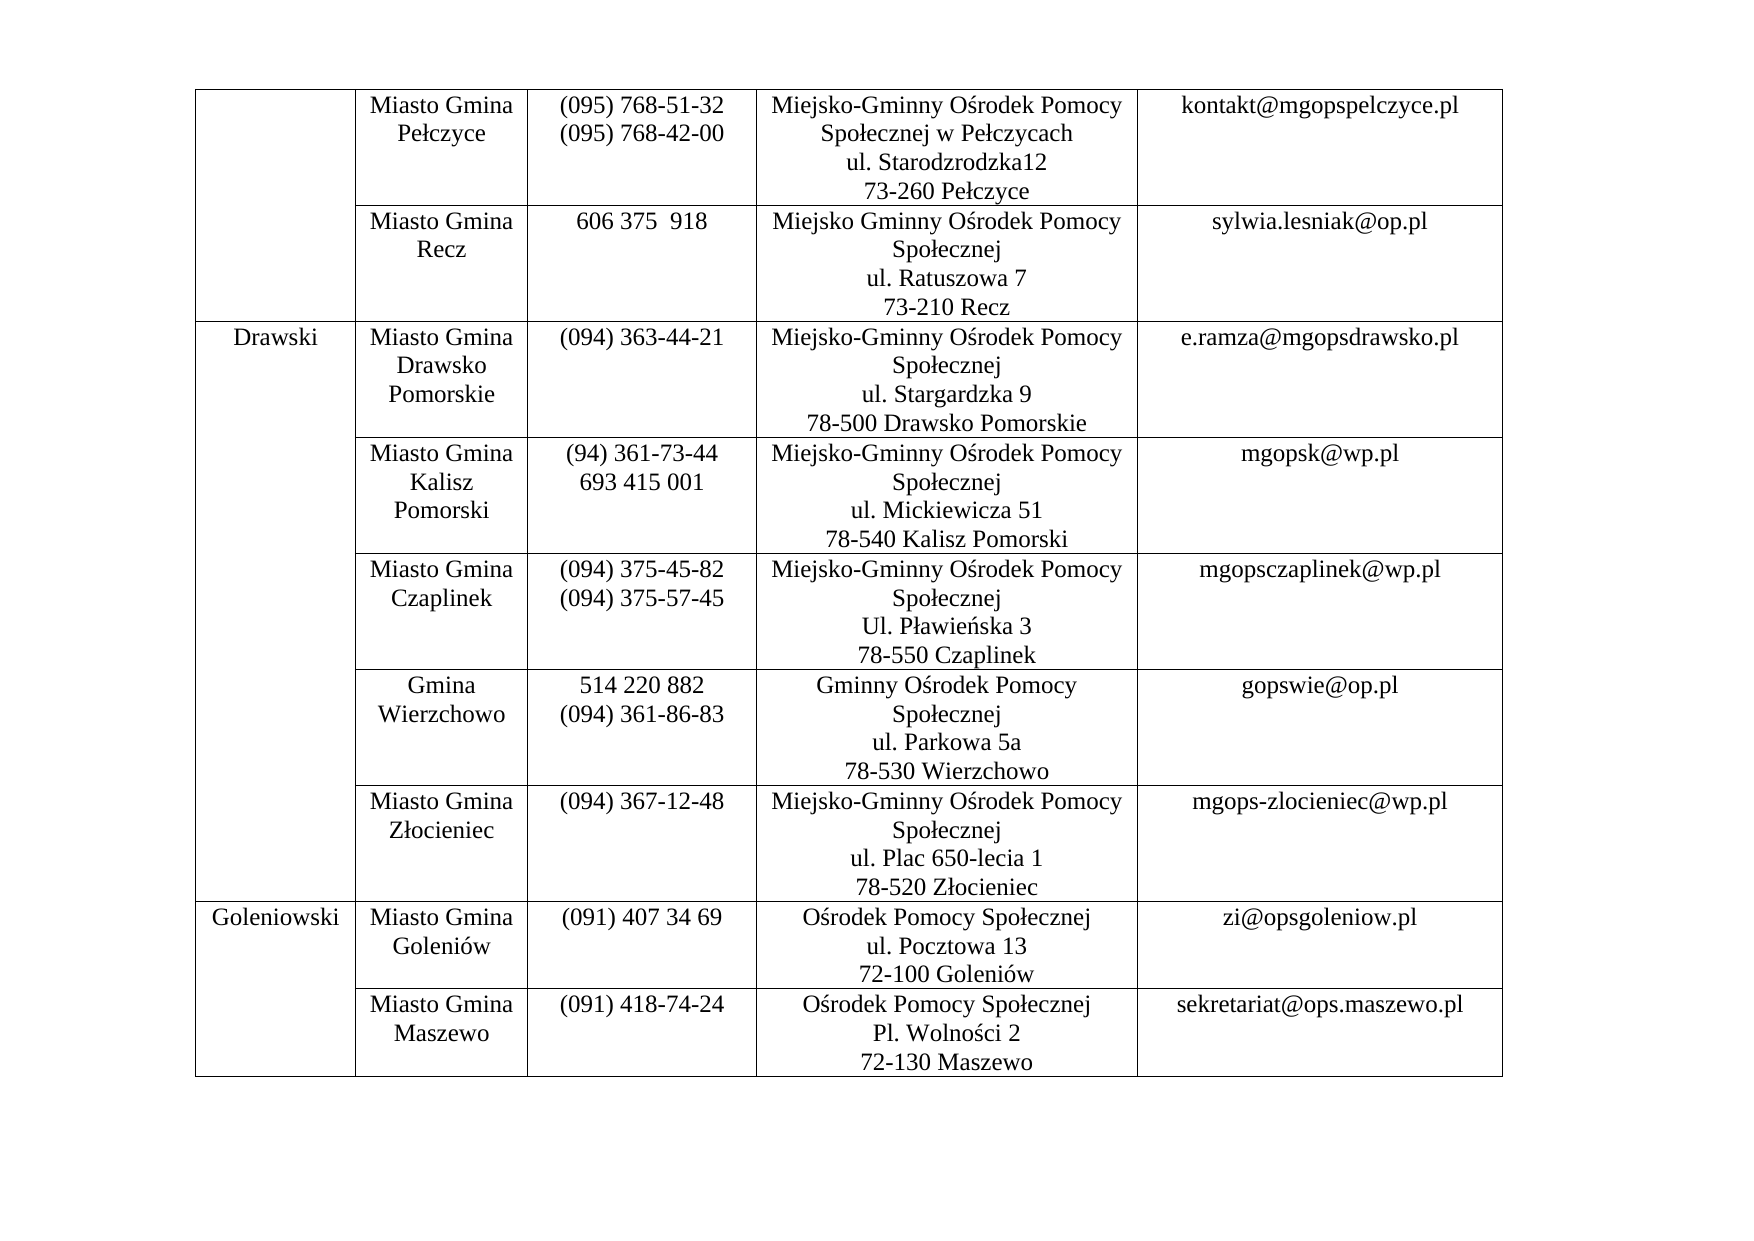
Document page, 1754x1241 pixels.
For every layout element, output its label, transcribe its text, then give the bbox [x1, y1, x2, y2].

table_cell Miasto Gmina Drawsko Pomorskie [356, 322, 527, 437]
table_cell e.ramza@mgopsdrawsko.pl [1138, 322, 1502, 437]
table_cell Miejsko-Gminny Ośrodek Pomocy Społecznej w Pełczycach ul. Starodzrodzka12 73-260 Pełczyce [757, 90, 1137, 205]
table_cell (091) 418-74-24 [528, 989, 756, 1076]
table_cell mgops-zlocieniec@wp.pl [1138, 786, 1502, 901]
table_cell Miasto Gmina Goleniów [356, 902, 527, 988]
table_cell kontakt@mgopspelczyce.pl [1138, 90, 1502, 205]
table_cell (095) 768-51-32 (095) 768-42-00 [528, 90, 756, 205]
table_cell (094) 367-12-48 [528, 786, 756, 901]
table_cell sekretariat@ops.maszewo.pl [1138, 989, 1502, 1076]
table_cell Goleniowski [196, 902, 355, 1076]
table_cell Miejsko-Gminny Ośrodek Pomocy Społecznej ul. Mickiewicza 51 78-540 Kalisz Pomorski [757, 438, 1137, 553]
table_cell Ośrodek Pomocy Społecznej ul. Pocztowa 13 72-100 Goleniów [757, 902, 1137, 988]
table_cell Ośrodek Pomocy Społecznej Pl. Wolności 2 72-130 Maszewo [757, 989, 1137, 1076]
table_cell (94) 361-73-44 693 415 001 [528, 438, 756, 553]
table_cell gopswie@op.pl [1138, 670, 1502, 785]
table_cell (094) 375-45-82 (094) 375-57-45 [528, 554, 756, 669]
table_cell Miejsko-Gminny Ośrodek Pomocy Społecznej Ul. Pławieńska 3 78-550 Czaplinek [757, 554, 1137, 669]
table_cell (094) 363-44-21 [528, 322, 756, 437]
table_cell Miasto Gmina Złocieniec [356, 786, 527, 901]
table_cell mgopsczaplinek@wp.pl [1138, 554, 1502, 669]
table_cell mgopsk@wp.pl [1138, 438, 1502, 553]
table_cell Gmina Wierzchowo [356, 670, 527, 785]
table_cell Miasto Gmina Recz [356, 206, 527, 321]
table_cell sylwia.lesniak@op.pl [1138, 206, 1502, 321]
table_cell Miejsko Gminny Ośrodek Pomocy Społecznej ul. Ratuszowa 7 73-210 Recz [757, 206, 1137, 321]
table_cell Miejsko-Gminny Ośrodek Pomocy Społecznej ul. Stargardzka 9 78-500 Drawsko Pomorskie [757, 322, 1137, 437]
table_cell Miejsko-Gminny Ośrodek Pomocy Społecznej ul. Plac 650-lecia 1 78-520 Złocieniec [757, 786, 1137, 901]
table_cell 514 220 882 (094) 361-86-83 [528, 670, 756, 785]
table_cell Gminny Ośrodek Pomocy Społecznej ul. Parkowa 5a 78-530 Wierzchowo [757, 670, 1137, 785]
table_cell Miasto Gmina Pełczyce [356, 90, 527, 205]
table_cell Miasto Gmina Kalisz Pomorski [356, 438, 527, 553]
table_cell Miasto Gmina Maszewo [356, 989, 527, 1076]
table_cell zi@opsgoleniow.pl [1138, 902, 1502, 988]
table_cell Drawski [196, 322, 355, 901]
table_cell (091) 407 34 69 [528, 902, 756, 988]
table_cell 606 375 918 [528, 206, 756, 321]
table_cell Miasto Gmina Czaplinek [356, 554, 527, 669]
